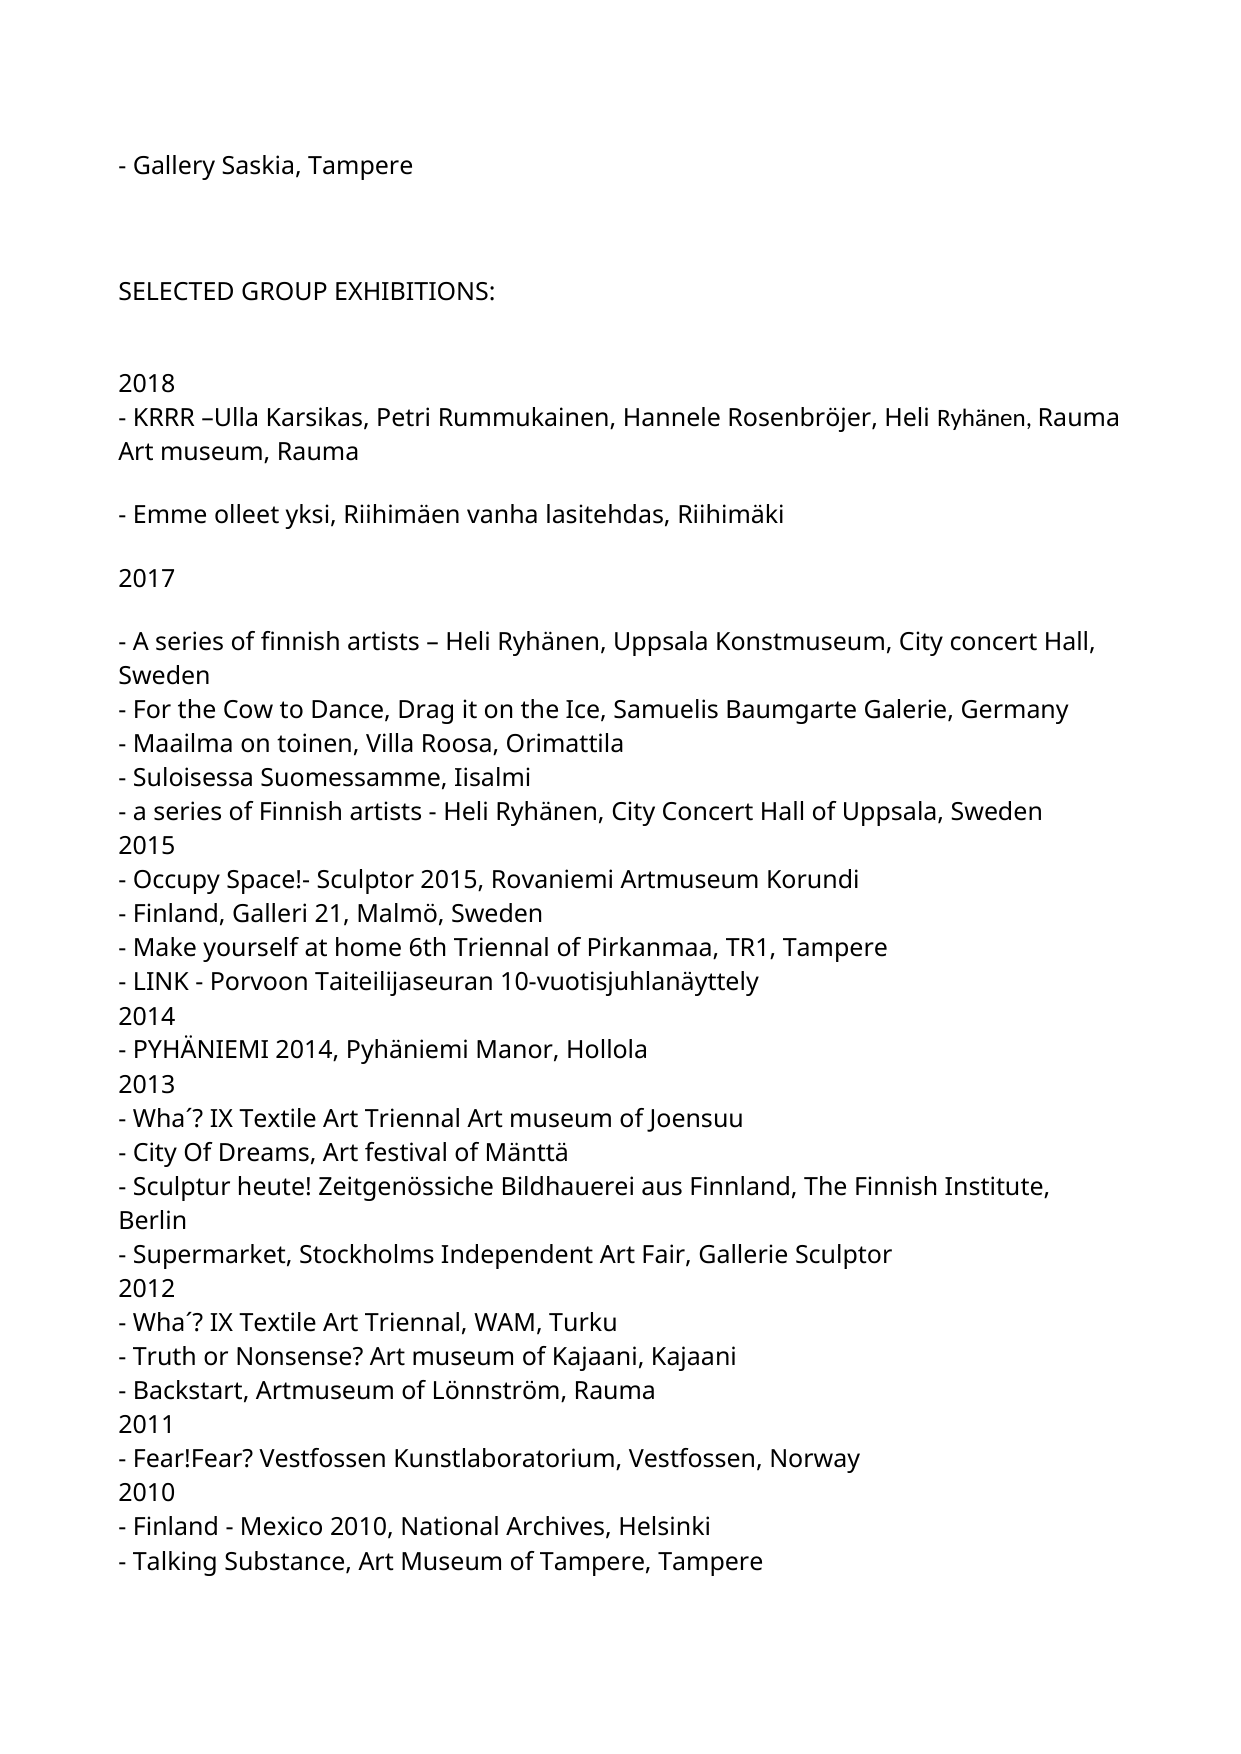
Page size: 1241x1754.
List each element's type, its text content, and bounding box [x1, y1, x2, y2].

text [118, 623, 1122, 1577]
text SELECTED GROUP EXHIBITIONS: [118, 239, 1122, 336]
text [118, 148, 1122, 210]
text 2017 [118, 560, 1122, 594]
text - Emme olleet yksi, Riihimäen vanha lasitehdas, Riihimäki [118, 497, 1122, 531]
text 2018 - KRRR –Ulla Karsikas, Petri Rummukainen, Hannele Rosenbröjer, Heli Ryhänen, Rauma Art museum, Rauma [118, 366, 1122, 468]
